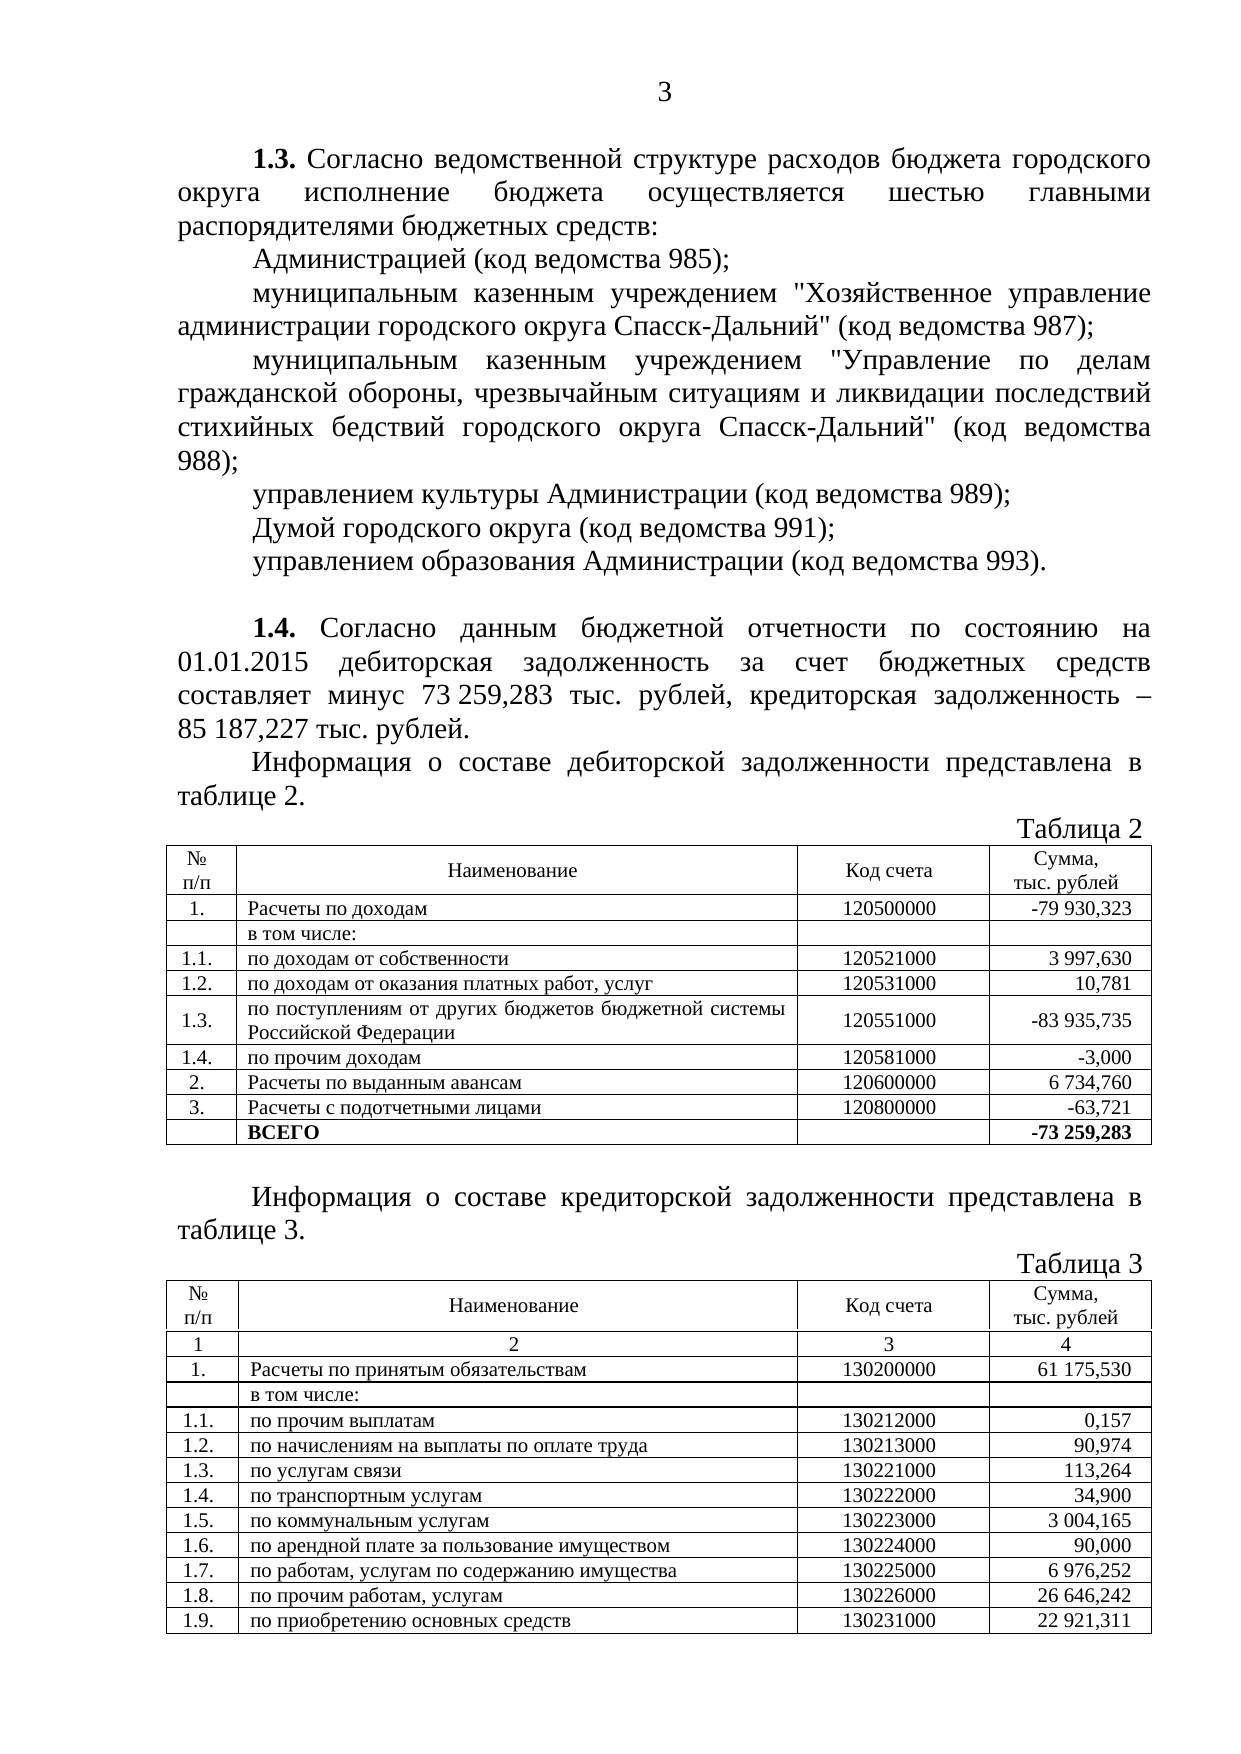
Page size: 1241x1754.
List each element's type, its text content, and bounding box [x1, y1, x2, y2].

text Информация о составе дебиторской задолженности представлена в таблице 2. [177, 744, 1143, 812]
table_cell [990, 921, 1151, 944]
text муниципальным казенным учреждением "Управление по делам гражданской обороны, чрезвычайным ситуациям и ликвидации последствий стихийных бедствий городского округа Спасск-Дальний" (код ведомства 988); [177, 342, 1152, 476]
table_cell 1.4. [167, 1483, 238, 1507]
table_cell Расчеты по выданным авансам [237, 1070, 797, 1094]
table_cell 1.2. [167, 971, 236, 995]
table_cell 130226000 [798, 1583, 989, 1607]
table_cell по доходам от собственности [237, 946, 797, 970]
table_cell 1.1. [167, 1408, 238, 1432]
table_cell 61 175,530 [990, 1357, 1151, 1381]
table_header Код счета [798, 1281, 989, 1329]
text Информация о составе кредиторской задолженности представлена в таблице 3. [177, 1179, 1143, 1246]
table_cell ВСЕГО [237, 1120, 797, 1144]
table_cell 6 976,252 [990, 1558, 1151, 1582]
table_cell [798, 1120, 989, 1144]
table_header Сумма, тыс. рублей [990, 846, 1151, 894]
table_cell -79 930,323 [990, 895, 1151, 919]
table_cell по прочим доходам [237, 1045, 797, 1069]
table_cell 120600000 [798, 1070, 989, 1094]
text Таблица 2 [177, 812, 1143, 845]
table_cell [798, 921, 989, 944]
text Администрацией (код ведомства 985); [177, 241, 1152, 275]
table_cell 120521000 [798, 946, 989, 970]
table_cell Расчеты с подотчетными лицами [237, 1095, 797, 1119]
table_cell по доходам от оказания платных работ, услуг [237, 971, 797, 995]
table_cell 1.7. [167, 1558, 238, 1582]
table_cell 130213000 [798, 1433, 989, 1457]
table_cell 1.2. [167, 1433, 238, 1457]
table_cell 120551000 [798, 996, 989, 1044]
table_cell [167, 1383, 238, 1406]
text управлением культуры Администрации (код ведомства 989); [177, 476, 1152, 510]
table_cell 130224000 [798, 1533, 989, 1557]
table_header 3 [798, 1332, 989, 1356]
table_cell 2. [167, 1070, 236, 1094]
table_cell 130221000 [798, 1458, 989, 1482]
table_cell 1.3. [167, 996, 236, 1044]
table_cell 10,781 [990, 971, 1151, 995]
table_cell 90,000 [990, 1533, 1151, 1557]
text управлением образования Администрации (код ведомства 993). [177, 543, 1152, 577]
table_cell по прочим выплатам [239, 1408, 797, 1432]
table_header Наименование [239, 1281, 797, 1329]
table_cell 0,157 [990, 1408, 1151, 1432]
table_cell 1.5. [167, 1508, 238, 1532]
table_cell 1.9. [167, 1608, 238, 1632]
table_cell 1.6. [167, 1533, 238, 1557]
table_cell по приобретению основных средств [239, 1608, 797, 1632]
table_cell 120500000 [798, 895, 989, 919]
text Таблица 3 [177, 1246, 1143, 1279]
table_cell 130231000 [798, 1608, 989, 1632]
table_header № п/п [167, 1281, 238, 1329]
table_header Наименование [237, 846, 797, 894]
text 1.4. Согласно данным бюджетной отчетности по состоянию на 01.01.2015 дебиторская задолженность за счет бюджетных средств составляет минус 73 259,283 тыс. рублей, кредиторская задолженность – 85 187,227 тыс. рублей. [177, 610, 1152, 744]
text муниципальным казенным учреждением "Хозяйственное управление администрации городского округа Спасск-Дальний" (код ведомства 987); [177, 275, 1152, 342]
table_cell в том числе: [239, 1383, 797, 1406]
table_cell 3 004,165 [990, 1508, 1151, 1532]
table_cell 1.3. [167, 1458, 238, 1482]
table_cell [167, 1120, 236, 1144]
table_cell [798, 1383, 989, 1406]
table_cell 1.8. [167, 1583, 238, 1607]
text 1.3. Согласно ведомственной структуре расходов бюджета городского округа исполнение бюджета осуществляется шестью главными распорядителями бюджетных средств: [177, 141, 1152, 241]
table_cell 6 734,760 [990, 1070, 1151, 1094]
table_cell 1. [167, 1357, 238, 1381]
table_header 1 [167, 1332, 238, 1356]
table_header № п/п [167, 846, 236, 894]
table_cell по арендной плате за пользование имуществом [239, 1533, 797, 1557]
table_cell в том числе: [237, 921, 797, 944]
table_header Код счета [798, 846, 989, 894]
table_cell по работам, услугам по содержанию имущества [239, 1558, 797, 1582]
table_header 2 [239, 1332, 797, 1356]
table_cell 130212000 [798, 1408, 989, 1432]
table_cell 1.1. [167, 946, 236, 970]
table_cell по поступлениям от других бюджетов бюджетной системы Российской Федерации [237, 996, 797, 1044]
table_cell 1.4. [167, 1045, 236, 1069]
table_cell по начислениям на выплаты по оплате труда [239, 1433, 797, 1457]
table_cell 3. [167, 1095, 236, 1119]
table_cell [990, 1383, 1151, 1406]
table_cell -83 935,735 [990, 996, 1151, 1044]
table_cell 120581000 [798, 1045, 989, 1069]
table_cell Расчеты по доходам [237, 895, 797, 919]
table_cell 26 646,242 [990, 1583, 1151, 1607]
table_cell по услугам связи [239, 1458, 797, 1482]
table_cell 113,264 [990, 1458, 1151, 1482]
table_header 4 [990, 1332, 1151, 1356]
table_cell 3 997,630 [990, 946, 1151, 970]
table_cell 22 921,311 [990, 1608, 1151, 1632]
table_cell по транспортным услугам [239, 1483, 797, 1507]
table_cell 120531000 [798, 971, 989, 995]
table_cell [167, 921, 236, 944]
table_cell по коммунальным услугам [239, 1508, 797, 1532]
table_header Сумма, тыс. рублей [990, 1281, 1151, 1329]
table_cell Расчеты по принятым обязательствам [239, 1357, 797, 1381]
table_cell 34,900 [990, 1483, 1151, 1507]
table_cell 90,974 [990, 1433, 1151, 1457]
text Думой городского округа (код ведомства 991); [177, 510, 1152, 543]
table_cell 120800000 [798, 1095, 989, 1119]
table_cell 130200000 [798, 1357, 989, 1381]
table_cell -63,721 [990, 1095, 1151, 1119]
table_cell -73 259,283 [990, 1120, 1151, 1144]
table_cell по прочим работам, услугам [239, 1583, 797, 1607]
table_cell -3,000 [990, 1045, 1151, 1069]
table_cell 130225000 [798, 1558, 989, 1582]
table_cell 130222000 [798, 1483, 989, 1507]
table_cell 130223000 [798, 1508, 989, 1532]
table_cell 1. [167, 895, 236, 919]
